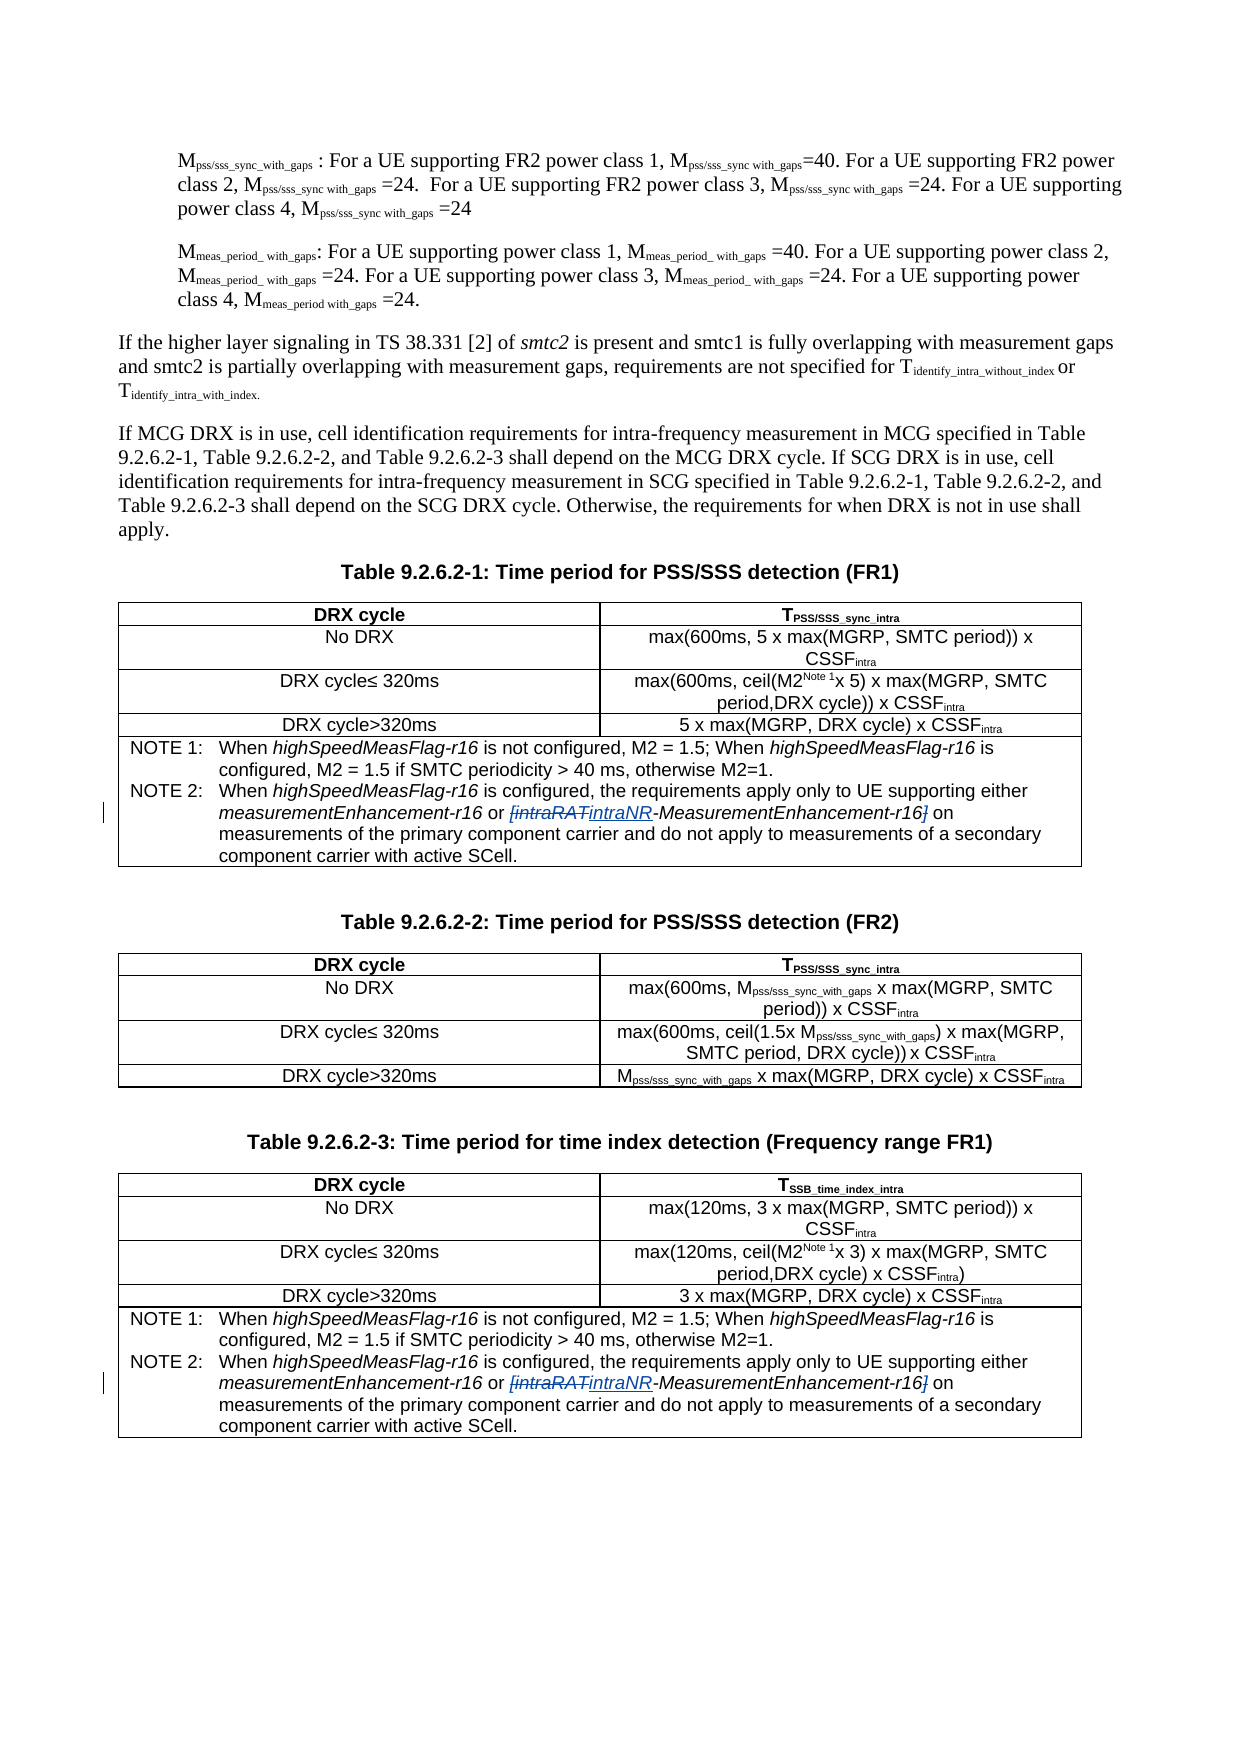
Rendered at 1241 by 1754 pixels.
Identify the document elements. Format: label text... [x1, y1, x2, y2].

text Table 9.2.6.2-1: Time period for PSS/SSS detection (FR1) [118, 559, 1122, 583]
table_cell max(600ms, Mpss/sss_sync_with_gaps x max(MGRP, SMTC period)) x CSSFintra [601, 976, 1081, 1019]
text If MCG DRX is in use, cell identification requirements for intra-frequency measurement in MCG specified in Table 9.2.6.2-1, Table 9.2.6.2-2, and Table 9.2.6.2-3 shall depend on the MCG DRX cycle. If SCG DRX is in use, cell identification requirements for intra-frequency measurement in SCG specified in Table 9.2.6.2-1, Table 9.2.6.2-2, and Table 9.2.6.2-3 shall depend on the SCG DRX cycle. Otherwise, the requirements for when DRX is not in use shall apply. [118, 421, 1122, 541]
text Mmeas_period_ with_gaps: For a UE supporting power class 1, Mmeas_period_ with_gaps =40. For a UE supporting power class 2, Mmeas_period_ with_gaps =24. For a UE supporting power class 3, Mmeas_period_ with_gaps =24. For a UE supporting power class 4, Mmeas_period with_gaps =24. [148, 239, 1122, 311]
table_cell No DRX [119, 626, 599, 669]
table_cell max(600ms, ceil(M2Note 1x 5) x max(MGRP, SMTC period,DRX cycle)) x CSSFintra [601, 670, 1081, 713]
table_cell NOTE 1: When highSpeedMeasFlag-r16 is not configured, M2 = 1.5; When highSpeedMeasFlag-r16 is configured, M2 = 1.5 if SMTC periodicity > 40 ms, otherwise M2=1. NOTE 2: When highSpeedMeasFlag-r16 is configured, the requirements apply only to UE supporting either measurementEnhancement-r16 or -MeasurementEnhancement-r16 on measurements of the primary component carrier and do not apply to measurements of a secondary component carrier with active SCell. [119, 1308, 1081, 1437]
table_cell DRX cycle≤ 320ms [119, 670, 599, 713]
table_cell max(120ms, 3 x max(MGRP, SMTC period)) x CSSFintra [601, 1197, 1081, 1240]
table_cell DRX cycle>320ms [119, 1065, 599, 1086]
table_header DRX cycle [119, 954, 599, 975]
table_header DRX cycle [119, 1174, 599, 1196]
table_cell DRX cycle≤ 320ms [119, 1021, 599, 1064]
text Table 9.2.6.2-3: Time period for time index detection (Frequency range FR1) [118, 1130, 1122, 1154]
table_header TPSS/SSS_sync_intra [601, 603, 1081, 625]
table_cell No DRX [119, 976, 599, 1019]
table_cell NOTE 1: When highSpeedMeasFlag-r16 is not configured, M2 = 1.5; When highSpeedMeasFlag-r16 is configured, M2 = 1.5 if SMTC periodicity > 40 ms, otherwise M2=1. NOTE 2: When highSpeedMeasFlag-r16 is configured, the requirements apply only to UE supporting either measurementEnhancement-r16 or -MeasurementEnhancement-r16 on measurements of the primary component carrier and do not apply to measurements of a secondary component carrier with active SCell. [119, 737, 1081, 866]
text Mpss/sss_sync_with_gaps : For a UE supporting FR2 power class 1, Mpss/sss_sync with_gaps=40. For a UE supporting FR2 power class 2, Mpss/sss_sync with_gaps =24. For a UE supporting FR2 power class 3, Mpss/sss_sync with_gaps =24. For a UE supporting power class 4, Mpss/sss_sync with_gaps =24 [148, 148, 1122, 220]
table_cell 5 x max(MGRP, DRX cycle) x CSSFintra [601, 714, 1081, 736]
table_header DRX cycle [119, 603, 599, 625]
table_cell max(600ms, 5 x max(MGRP, SMTC period)) x CSSFintra [601, 626, 1081, 669]
table_cell max(600ms, ceil(1.5x Mpss/sss_sync_with_gaps) x max(MGRP, SMTC period, DRX cycle)) x CSSFintra [601, 1021, 1081, 1064]
text Table 9.2.6.2-2: Time period for PSS/SSS detection (FR2) [118, 910, 1122, 934]
text If the higher layer signaling in TS 38.331 [2] of smtc2 is present and smtc1 is fully overlapping with measurement gaps and smtc2 is partially overlapping with measurement gaps, requirements are not specified for Tidentify_intra_without_index or Tidentify_intra_with_index. [118, 329, 1122, 402]
table_cell DRX cycle>320ms [119, 1285, 599, 1306]
table_cell max(120ms, ceil(M2Note 1x 3) x max(MGRP, SMTC period,DRX cycle) x CSSFintra) [601, 1241, 1081, 1284]
table_header TSSB_time_index_intra [601, 1174, 1081, 1196]
table_cell DRX cycle≤ 320ms [119, 1241, 599, 1284]
table_cell DRX cycle>320ms [119, 714, 599, 736]
table_cell 3 x max(MGRP, DRX cycle) x CSSFintra [601, 1285, 1081, 1306]
table_header TPSS/SSS_sync_intra [601, 954, 1081, 975]
table_cell Mpss/sss_sync_with_gaps x max(MGRP, DRX cycle) x CSSFintra [601, 1065, 1081, 1086]
table_cell No DRX [119, 1197, 599, 1240]
